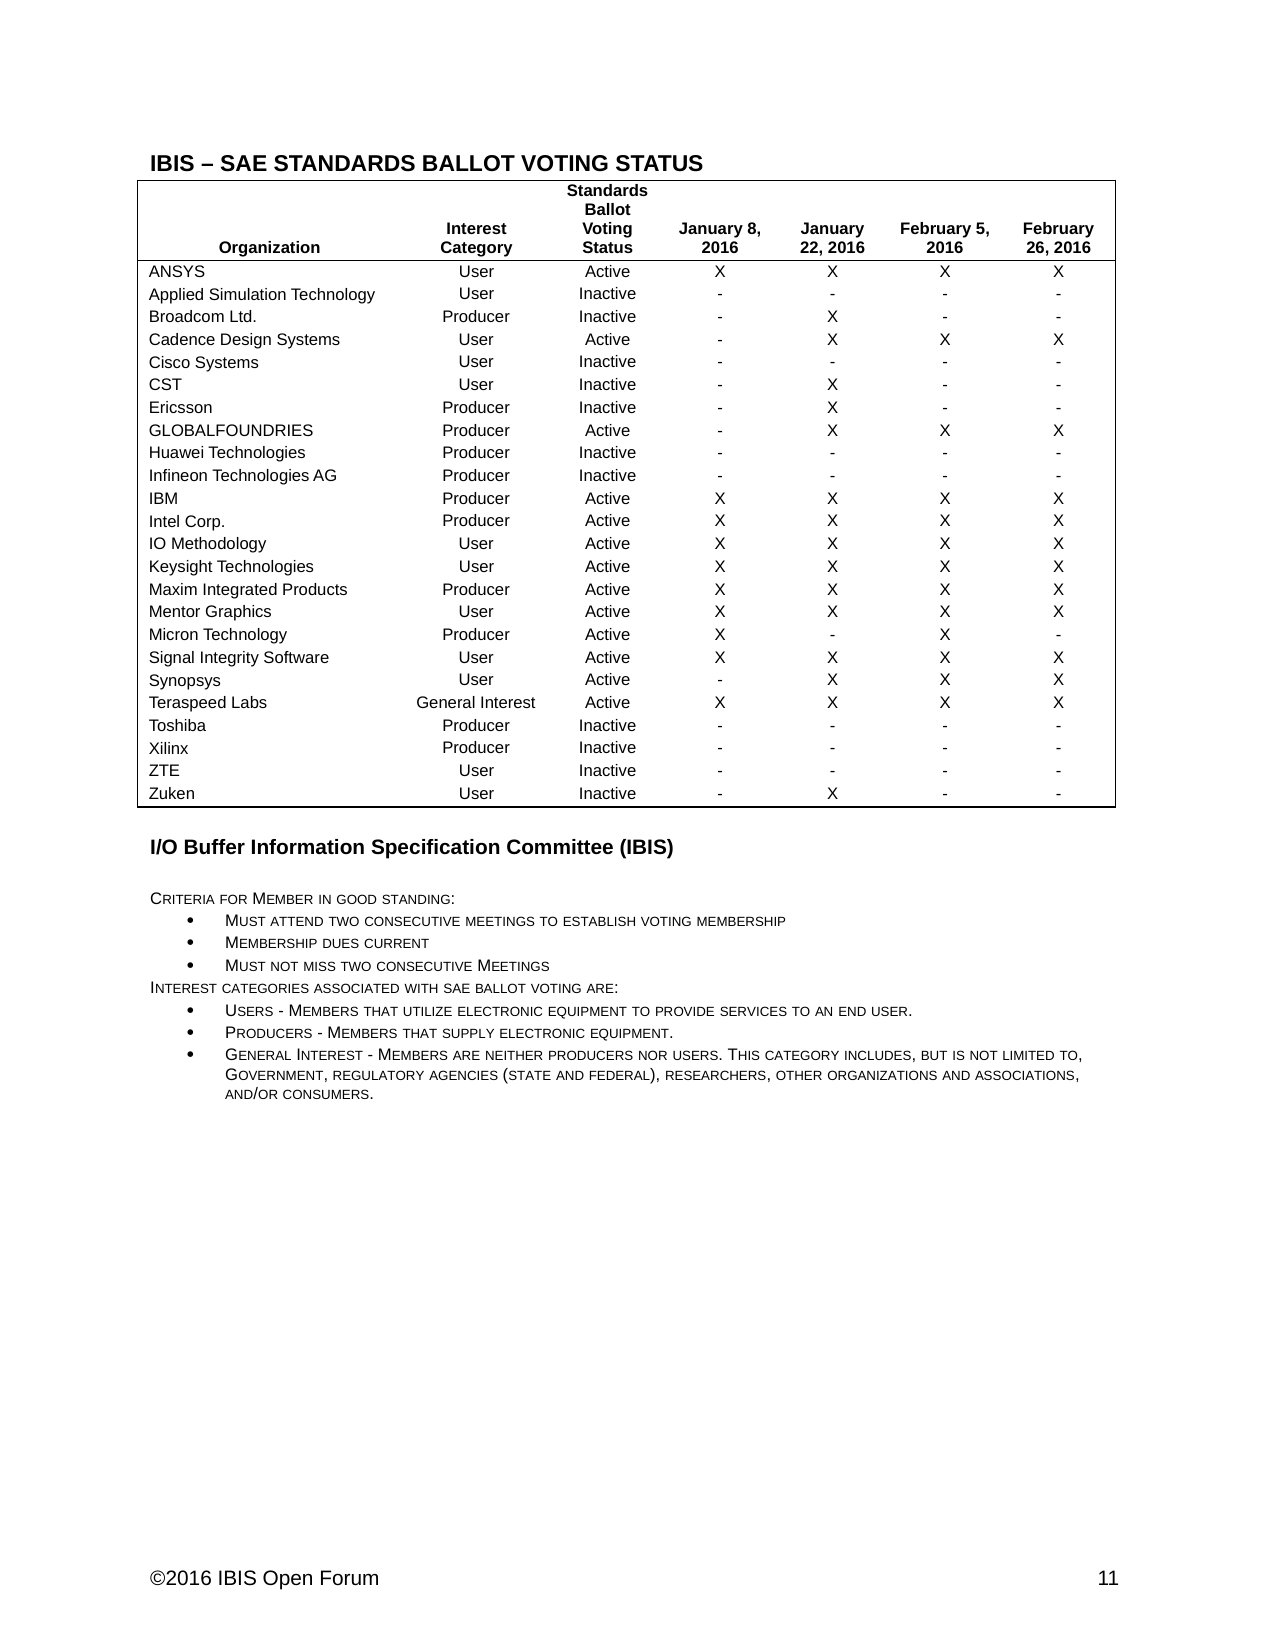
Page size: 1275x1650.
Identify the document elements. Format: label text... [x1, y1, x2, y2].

table_cell X [1001, 330, 1115, 352]
table_cell X [1001, 602, 1115, 625]
table_cell X [889, 693, 1001, 716]
table_cell - [1001, 738, 1115, 761]
table_header February 5, 2016 [889, 181, 1001, 260]
table_cell - [889, 398, 1001, 420]
table_cell - [1001, 761, 1115, 784]
table_cell Active [551, 261, 664, 284]
table_cell - [1001, 466, 1115, 488]
table_header Organization [138, 181, 401, 260]
table_cell Active [551, 534, 664, 557]
text IBIS – SAE STANDARDS BALLOT VOTING STATUS [150, 150, 1124, 176]
table_cell Inactive [551, 784, 664, 806]
table_cell Inactive [551, 761, 664, 784]
table_cell User [401, 670, 551, 693]
list Users - Members that utilize electronic equipment to provide services to an end user. [187, 1000, 1124, 1020]
table_cell User [401, 284, 551, 307]
table_cell Active [551, 602, 664, 625]
table_cell X [776, 670, 888, 693]
table_cell ANSYS [138, 261, 401, 284]
table_cell - [889, 761, 1001, 784]
table_cell Toshiba [138, 716, 401, 738]
table_cell Active [551, 420, 664, 443]
table_cell Keysight Technologies [138, 557, 401, 579]
table_cell X [889, 420, 1001, 443]
table_cell - [664, 761, 776, 784]
table_cell Active [551, 693, 664, 716]
table_cell Inactive [551, 443, 664, 466]
table_cell User [401, 648, 551, 670]
table_cell Inactive [551, 466, 664, 488]
table_cell Active [551, 579, 664, 602]
list Producers - Members that supply electronic equipment. [187, 1023, 1124, 1042]
table_cell X [776, 307, 888, 329]
table_cell X [1001, 420, 1115, 443]
table_header Interest Category [401, 181, 551, 260]
table_cell Signal Integrity Software [138, 648, 401, 670]
table_cell Producer [401, 738, 551, 761]
table_cell General Interest [401, 693, 551, 716]
table_cell X [1001, 670, 1115, 693]
table_cell - [889, 466, 1001, 488]
text Criteria for Member in good standing: [150, 889, 1124, 908]
table_cell - [776, 443, 888, 466]
table_cell Producer [401, 466, 551, 488]
table_cell X [664, 625, 776, 647]
table_cell - [889, 738, 1001, 761]
table_cell Active [551, 489, 664, 511]
table_cell Maxim Integrated Products [138, 579, 401, 602]
table_cell - [664, 375, 776, 398]
table_cell X [889, 579, 1001, 602]
text Interest categories associated with SAE ballot voting are: [150, 978, 1124, 997]
table_cell ZTE [138, 761, 401, 784]
table_cell - [664, 398, 776, 420]
table_cell User [401, 534, 551, 557]
table_cell - [664, 716, 776, 738]
table_cell Applied Simulation Technology [138, 284, 401, 307]
table_cell X [889, 670, 1001, 693]
table_cell - [1001, 398, 1115, 420]
table_cell X [776, 420, 888, 443]
table_cell GLOBALFOUNDRIES [138, 420, 401, 443]
table_header January 8, 2016 [664, 181, 776, 260]
table_cell X [664, 557, 776, 579]
table_cell Synopsys [138, 670, 401, 693]
table_cell - [664, 284, 776, 307]
table_cell X [776, 534, 888, 557]
table_header February 26, 2016 [1001, 181, 1115, 260]
table_cell - [1001, 307, 1115, 329]
table_cell Xilinx [138, 738, 401, 761]
table_cell - [776, 352, 888, 375]
table_cell - [889, 716, 1001, 738]
table_cell X [664, 579, 776, 602]
table_cell - [1001, 375, 1115, 398]
table_cell X [664, 534, 776, 557]
table_cell User [401, 557, 551, 579]
table_cell User [401, 261, 551, 284]
table_cell X [889, 511, 1001, 534]
table_cell - [664, 784, 776, 806]
table_cell Cadence Design Systems [138, 330, 401, 352]
table_cell - [889, 784, 1001, 806]
table_cell X [776, 557, 888, 579]
table_cell X [776, 579, 888, 602]
list Must not miss two consecutive Meetings [187, 956, 1124, 975]
table_cell - [776, 716, 888, 738]
table_cell Active [551, 557, 664, 579]
table_cell X [1001, 261, 1115, 284]
table_cell - [664, 466, 776, 488]
table_cell Producer [401, 489, 551, 511]
table_cell - [889, 375, 1001, 398]
table_cell X [776, 648, 888, 670]
table_cell Producer [401, 420, 551, 443]
table_cell Active [551, 625, 664, 647]
table_cell X [889, 602, 1001, 625]
table_cell Active [551, 648, 664, 670]
table_header Standards Ballot Voting Status [551, 181, 664, 260]
table_cell Active [551, 330, 664, 352]
table_cell Mentor Graphics [138, 602, 401, 625]
table_cell X [664, 602, 776, 625]
table_cell Broadcom Ltd. [138, 307, 401, 329]
text I/O Buffer Information Specification Committee (IBIS) [150, 834, 1124, 858]
table_cell X [889, 330, 1001, 352]
table_cell Intel Corp. [138, 511, 401, 534]
table_cell - [664, 307, 776, 329]
table_cell X [1001, 693, 1115, 716]
table_cell Inactive [551, 398, 664, 420]
table_cell Producer [401, 579, 551, 602]
table_cell Producer [401, 398, 551, 420]
table_cell Huawei Technologies [138, 443, 401, 466]
table_cell X [776, 398, 888, 420]
table_cell Producer [401, 307, 551, 329]
table_cell - [664, 738, 776, 761]
table_cell X [664, 489, 776, 511]
table_cell - [1001, 443, 1115, 466]
table_cell X [776, 489, 888, 511]
table_cell Inactive [551, 284, 664, 307]
table_cell IO Methodology [138, 534, 401, 557]
table_cell X [776, 375, 888, 398]
table_cell - [889, 443, 1001, 466]
table_cell - [776, 625, 888, 647]
table_cell Producer [401, 625, 551, 647]
table_cell Zuken [138, 784, 401, 806]
table_header January 22, 2016 [776, 181, 888, 260]
table_cell - [776, 761, 888, 784]
table_cell X [664, 693, 776, 716]
table_cell X [1001, 489, 1115, 511]
table_cell X [889, 625, 1001, 647]
table_cell X [889, 557, 1001, 579]
table_cell - [664, 330, 776, 352]
list Must attend two consecutive meetings to establish voting membership [187, 911, 1124, 930]
table_cell Producer [401, 716, 551, 738]
table_cell X [776, 261, 888, 284]
table_cell IBM [138, 489, 401, 511]
table_cell - [889, 352, 1001, 375]
table_cell Inactive [551, 352, 664, 375]
table_cell Infineon Technologies AG [138, 466, 401, 488]
table_cell - [1001, 352, 1115, 375]
table_cell Inactive [551, 738, 664, 761]
table_cell - [664, 443, 776, 466]
list General Interest - Members are neither producers nor users. This category includes, but is not limited to, Government, regulatory agencies (state and federal), researchers, other organizations and associations, and/or consumers. [187, 1045, 1124, 1103]
table_cell X [1001, 511, 1115, 534]
table_cell User [401, 784, 551, 806]
table_cell Micron Technology [138, 625, 401, 647]
table_cell Inactive [551, 716, 664, 738]
table_cell Producer [401, 443, 551, 466]
table_cell User [401, 330, 551, 352]
table_cell User [401, 761, 551, 784]
table_cell X [776, 602, 888, 625]
table_cell CST [138, 375, 401, 398]
table_cell User [401, 352, 551, 375]
table_cell X [1001, 648, 1115, 670]
list Membership dues current [187, 933, 1124, 953]
table_cell - [889, 307, 1001, 329]
table_cell - [664, 670, 776, 693]
table_cell X [1001, 534, 1115, 557]
table_cell X [776, 784, 888, 806]
table_cell X [889, 648, 1001, 670]
table_cell - [889, 284, 1001, 307]
table_cell X [889, 534, 1001, 557]
table_cell X [664, 648, 776, 670]
table_cell Active [551, 670, 664, 693]
table_cell - [1001, 625, 1115, 647]
table_cell Teraspeed Labs [138, 693, 401, 716]
table_cell Producer [401, 511, 551, 534]
table_cell X [664, 511, 776, 534]
table_cell Ericsson [138, 398, 401, 420]
table_cell - [664, 352, 776, 375]
table_cell X [664, 261, 776, 284]
table_cell Inactive [551, 307, 664, 329]
table_cell Inactive [551, 375, 664, 398]
table_cell User [401, 375, 551, 398]
table_cell - [1001, 284, 1115, 307]
table_cell X [776, 330, 888, 352]
table_cell - [776, 284, 888, 307]
table_cell X [776, 511, 888, 534]
table_cell X [776, 693, 888, 716]
table_cell Active [551, 511, 664, 534]
table_cell - [664, 420, 776, 443]
table_cell X [889, 489, 1001, 511]
table_cell - [776, 466, 888, 488]
table_cell X [889, 261, 1001, 284]
table_cell User [401, 602, 551, 625]
table_cell X [1001, 557, 1115, 579]
table_cell - [1001, 784, 1115, 806]
table_cell Cisco Systems [138, 352, 401, 375]
table_cell - [776, 738, 888, 761]
table_cell - [1001, 716, 1115, 738]
table_cell X [1001, 579, 1115, 602]
